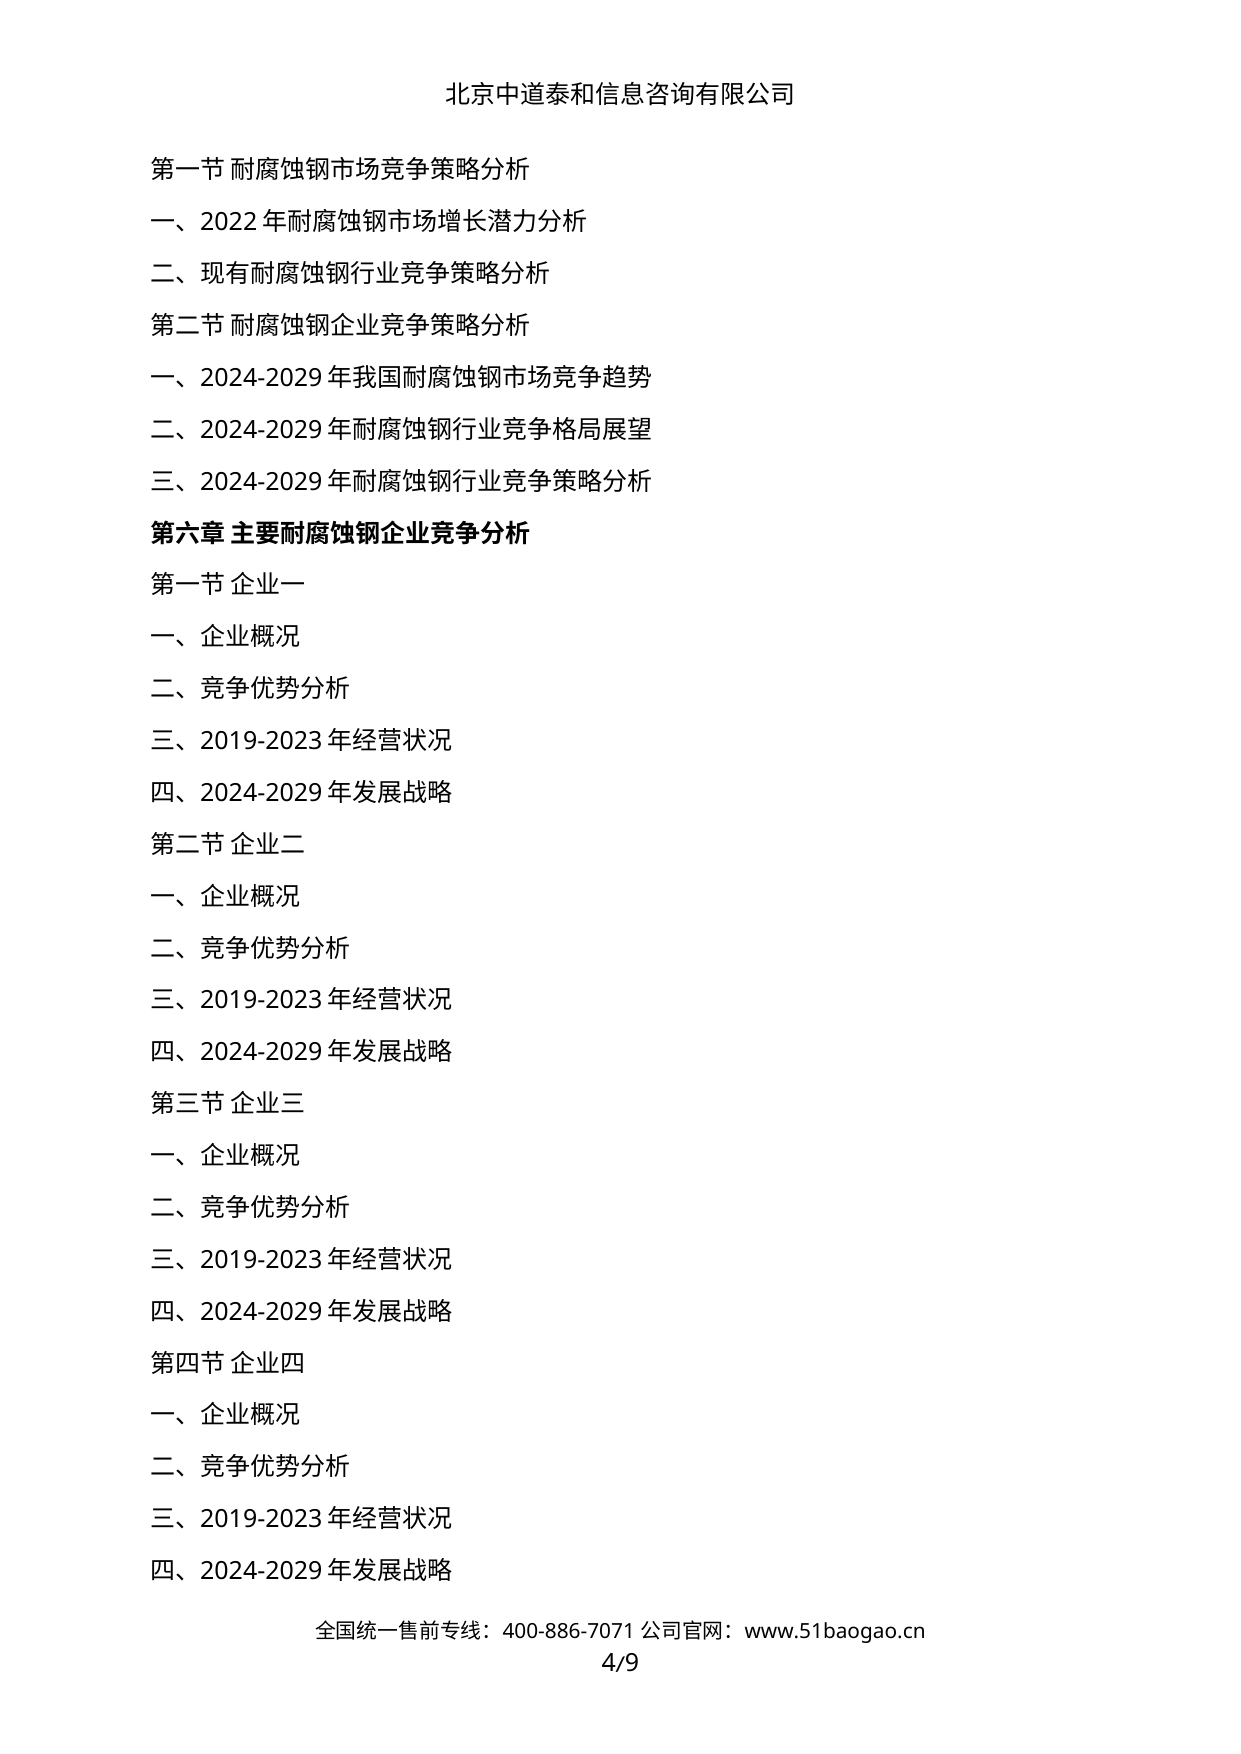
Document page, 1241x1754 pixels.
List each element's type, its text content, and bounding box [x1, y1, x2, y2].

text 三、2019-2023年经营状况 [150, 1499, 1090, 1535]
text 一、企业概况 [150, 617, 1090, 653]
text 二、竞争优势分析 [150, 1187, 1090, 1224]
text 一、企业概况 [150, 1395, 1090, 1431]
text 第一节 企业一 [150, 565, 1090, 601]
text 第四节 企业四 [150, 1343, 1090, 1379]
text 一、企业概况 [150, 1136, 1090, 1172]
text 四、2024-2029年发展战略 [150, 1551, 1090, 1587]
text 四、2024-2029年发展战略 [150, 772, 1090, 809]
text 一、2024-2029年我国耐腐蚀钢市场竞争趋势 [150, 357, 1090, 394]
text 第六章 主要耐腐蚀钢企业竞争分析 [150, 513, 1090, 549]
text 三、2019-2023年经营状况 [150, 1239, 1090, 1276]
text 二、竞争优势分析 [150, 1447, 1090, 1483]
text 一、企业概况 [150, 876, 1090, 912]
text 第三节 企业三 [150, 1084, 1090, 1120]
text 三、2024-2029年耐腐蚀钢行业竞争策略分析 [150, 461, 1090, 497]
text 三、2019-2023年经营状况 [150, 721, 1090, 757]
text 二、现有耐腐蚀钢行业竞争策略分析 [150, 254, 1090, 290]
text 四、2024-2029年发展战略 [150, 1032, 1090, 1068]
text 一、2022年耐腐蚀钢市场增长潜力分析 [150, 202, 1090, 238]
text 第二节 耐腐蚀钢企业竞争策略分析 [150, 306, 1090, 342]
text 四、2024-2029年发展战略 [150, 1291, 1090, 1327]
text 第一节 耐腐蚀钢市场竞争策略分析 [150, 150, 1090, 186]
text 二、2024-2029年耐腐蚀钢行业竞争格局展望 [150, 409, 1090, 446]
text 二、竞争优势分析 [150, 928, 1090, 964]
text 第二节 企业二 [150, 824, 1090, 861]
text 二、竞争优势分析 [150, 669, 1090, 705]
text 三、2019-2023年经营状况 [150, 980, 1090, 1016]
